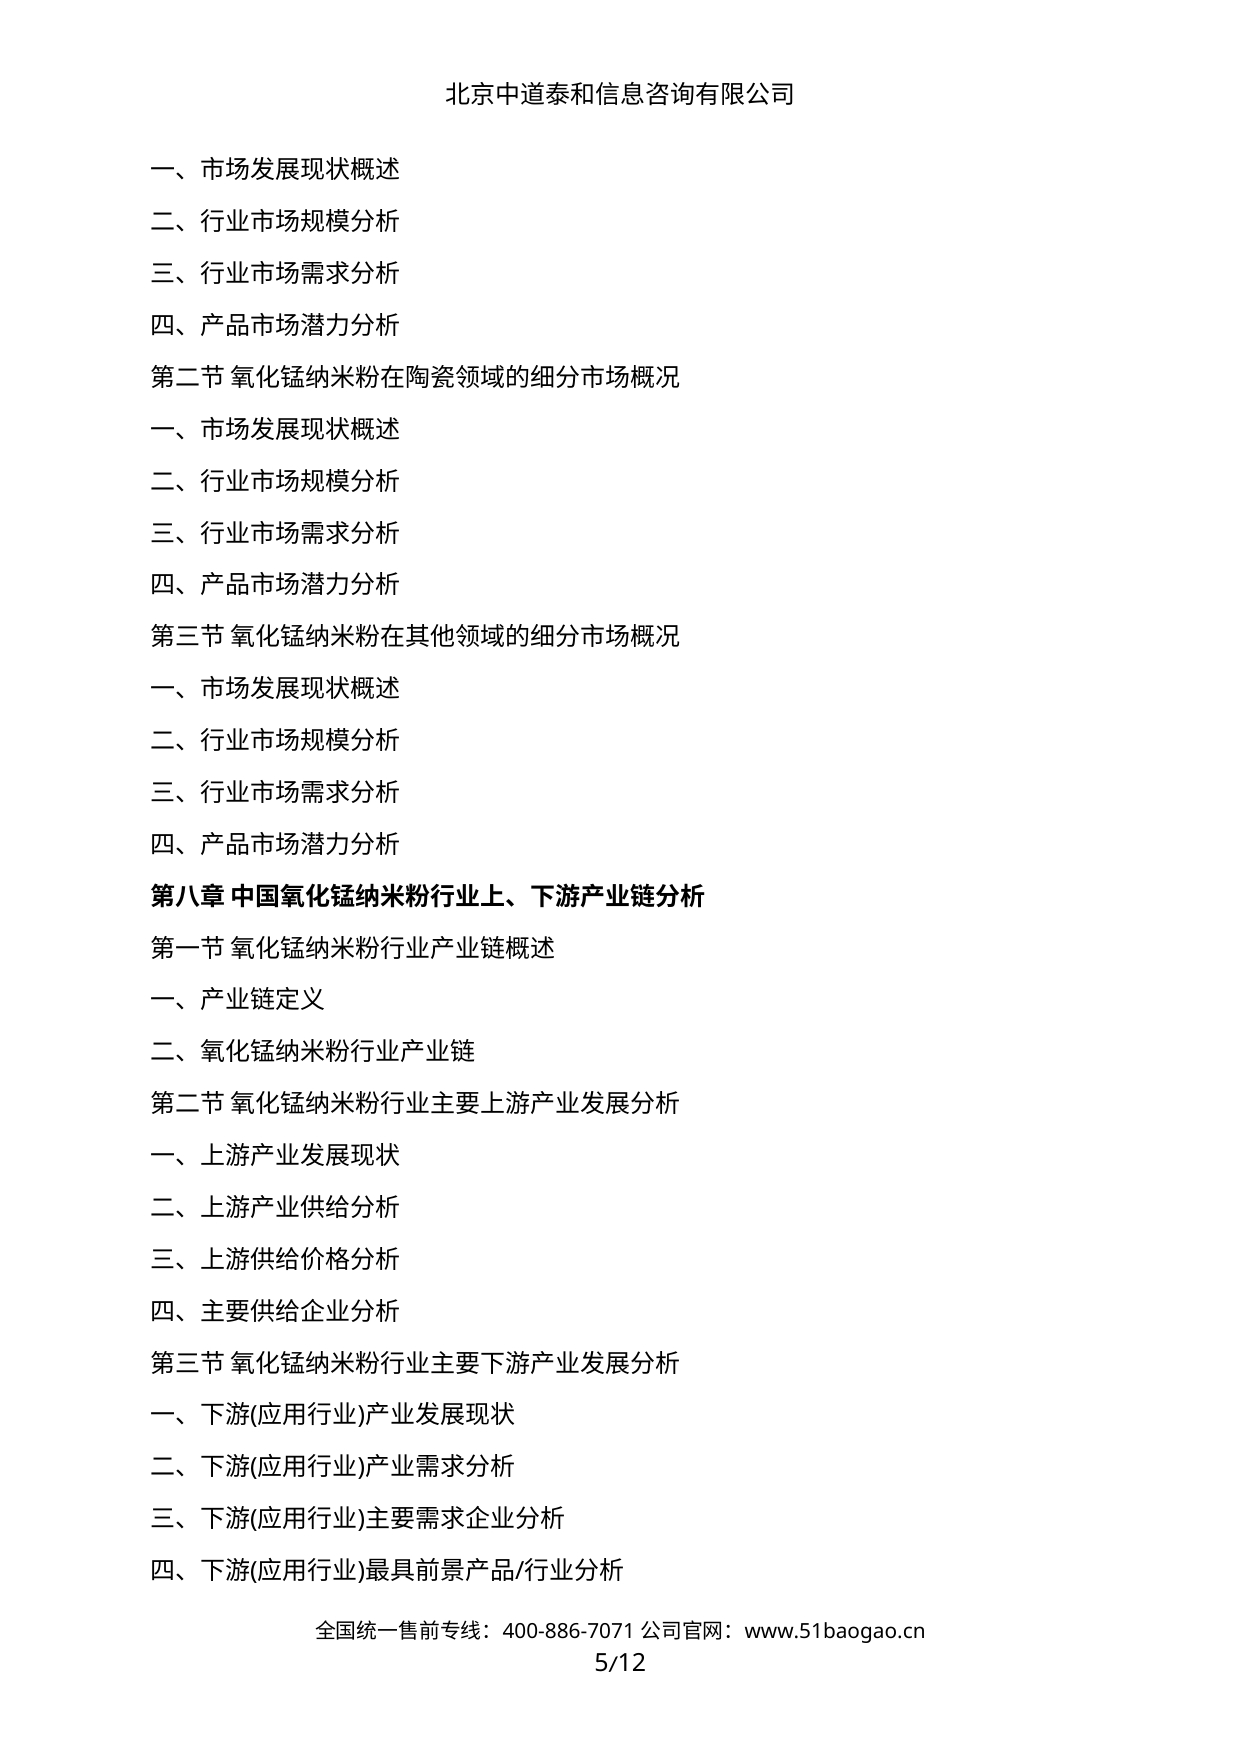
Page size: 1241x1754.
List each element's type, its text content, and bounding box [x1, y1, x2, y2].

text 四、主要供给企业分析 [150, 1291, 1090, 1327]
text 三、下游(应用行业)主要需求企业分析 [150, 1499, 1090, 1535]
text 一、下游(应用行业)产业发展现状 [150, 1395, 1090, 1431]
text 四、产品市场潜力分析 [150, 824, 1090, 861]
text 第三节 氧化锰纳米粉行业主要下游产业发展分析 [150, 1343, 1090, 1379]
text 第二节 氧化锰纳米粉在陶瓷领域的细分市场概况 [150, 357, 1090, 394]
text 二、行业市场规模分析 [150, 721, 1090, 757]
text 二、下游(应用行业)产业需求分析 [150, 1447, 1090, 1483]
text 二、行业市场规模分析 [150, 461, 1090, 497]
text 四、下游(应用行业)最具前景产品/行业分析 [150, 1551, 1090, 1587]
text 三、行业市场需求分析 [150, 254, 1090, 290]
text 一、产业链定义 [150, 980, 1090, 1016]
text 一、市场发展现状概述 [150, 669, 1090, 705]
text 三、行业市场需求分析 [150, 772, 1090, 809]
text 三、上游供给价格分析 [150, 1239, 1090, 1276]
text 第一节 氧化锰纳米粉行业产业链概述 [150, 928, 1090, 964]
text 第八章 中国氧化锰纳米粉行业上、下游产业链分析 [150, 876, 1090, 912]
text 二、上游产业供给分析 [150, 1187, 1090, 1224]
text 二、氧化锰纳米粉行业产业链 [150, 1032, 1090, 1068]
text 三、行业市场需求分析 [150, 513, 1090, 549]
text 二、行业市场规模分析 [150, 202, 1090, 238]
text 第二节 氧化锰纳米粉行业主要上游产业发展分析 [150, 1084, 1090, 1120]
text 第三节 氧化锰纳米粉在其他领域的细分市场概况 [150, 617, 1090, 653]
text 四、产品市场潜力分析 [150, 306, 1090, 342]
text 一、上游产业发展现状 [150, 1136, 1090, 1172]
text 四、产品市场潜力分析 [150, 565, 1090, 601]
text 一、市场发展现状概述 [150, 150, 1090, 186]
text 一、市场发展现状概述 [150, 409, 1090, 446]
